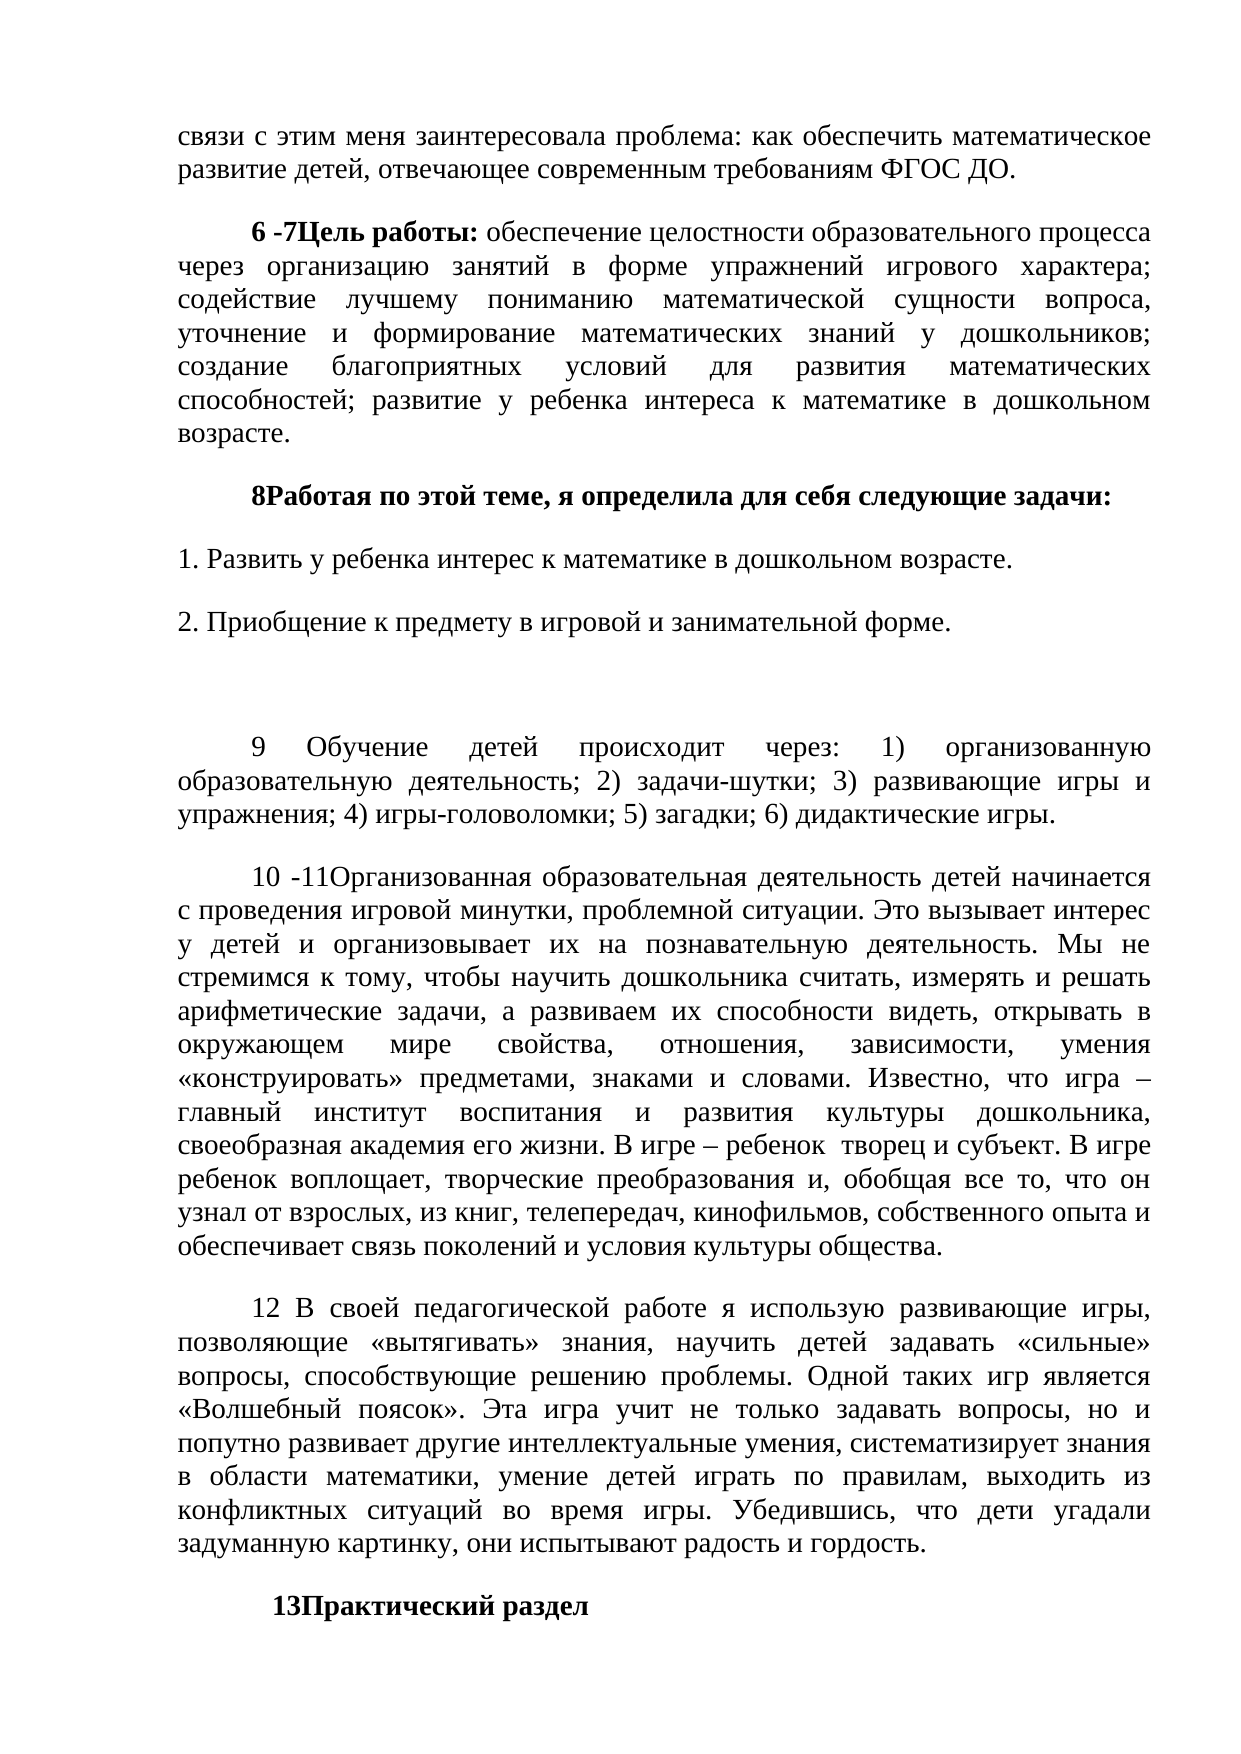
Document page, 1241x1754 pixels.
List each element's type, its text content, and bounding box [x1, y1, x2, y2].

text 2. Приобщение к предмету в игровой и занимательной форме. [177, 604, 1152, 637]
text 13Практический раздел [177, 1588, 1152, 1622]
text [177, 118, 1152, 185]
text 1. Развить у ребенка интерес к математике в дошкольном возрасте. [177, 541, 1152, 574]
text 6 -7Цель работы: обеспечение целостности образовательного процесса через организацию занятий в форме упражнений игрового характера; содействие лучшему пониманию математической сущности вопроса, уточнение и формирование математических знаний у дошкольников; создание благоприятных условий для развития математических способностей; развитие у ребенка интереса к математике в дошкольном возрасте. [177, 214, 1152, 449]
text 8Работая по этой теме, я определила для себя следующие задачи: [177, 478, 1152, 512]
text 10 -11Организованная образовательная деятельность детей начинается с проведения игровой минутки, проблемной ситуации. Это вызывает интерес у детей и организовывает их на познавательную деятельность. Мы не стремимся к тому, чтобы научить дошкольника считать, измерять и решать арифметические задачи, а развиваем их способности видеть, открывать в окружающем мире свойства, отношения, зависимости, умения «конструировать» предметами, знаками и словами. Известно, что игра – главный институт воспитания и развития культуры дошкольника, своеобразная академия его жизни. В игре – ребенок творец и субъект. В игре ребенок воплощает, творческие преобразования и, обобщая все то, что он узнал от взрослых, из книг, телепередач, кинофильмов, собственного опыта и обеспечивает связь поколений и условия культуры общества. [177, 859, 1152, 1261]
text 9 Обучение детей происходит через: 1) организованную образовательную деятельность; 2) задачи-шутки; 3) развивающие игры и упражнения; 4) игры-головоломки; 5) загадки; 6) дидактические игры. [177, 729, 1152, 830]
text 12 В своей педагогической работе я использую развивающие игры, позволяющие «вытягивать» знания, научить детей задавать «сильные» вопросы, способствующие решению проблемы. Одной таких игр является «Волшебный поясок». Эта игра учит не только задавать вопросы, но и попутно развивает другие интеллектуальные умения, систематизирует знания в области математики, умение детей играть по правилам, выходить из конфликтных ситуаций во время игры. Убедившись, что дети угадали задуманную картинку, они испытывают радость и гордость. [177, 1291, 1152, 1559]
